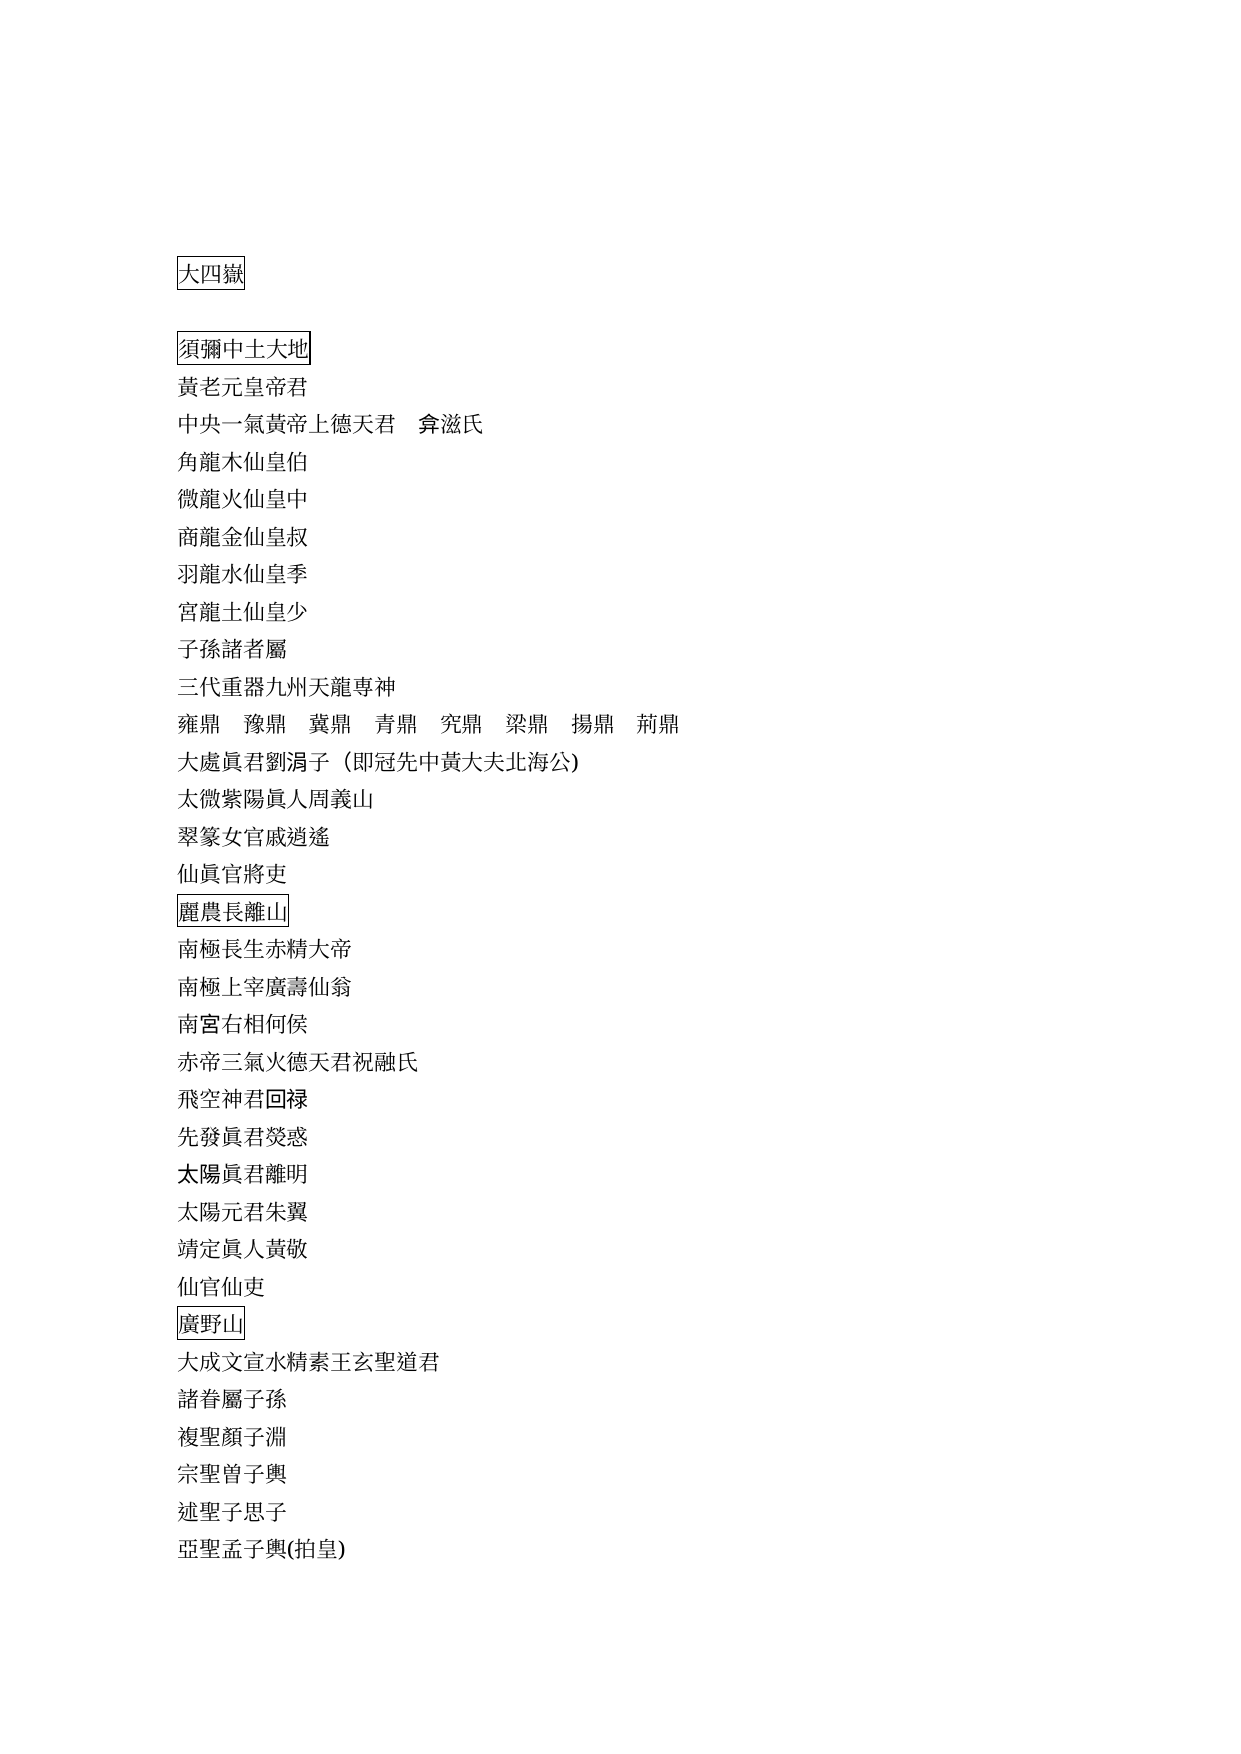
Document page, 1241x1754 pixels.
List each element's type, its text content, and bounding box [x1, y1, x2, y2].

text 微龍火仙皇中 [177, 479, 1063, 517]
text 南極長生赤精大帝 [177, 929, 1063, 967]
text 南極上宰廣壽仙翁 [177, 967, 1063, 1004]
text 大處眞君劉涓子（即冠先中黃大夫北海公) [177, 742, 1063, 779]
text 雍鼎 豫鼎 冀鼎 青鼎 究鼎 梁鼎 揚鼎 荊鼎 [177, 704, 1063, 742]
text 太陽元君朱翼 [177, 1192, 1063, 1229]
text 太微紫陽眞人周義山 [177, 779, 1063, 817]
text 宮龍土仙皇少 [177, 592, 1063, 629]
text 子孫諸者屬 [177, 629, 1063, 667]
text 黃老元皇帝君 [177, 367, 1063, 404]
text 廣野山 [177, 1304, 1063, 1342]
text 述聖子思子 [177, 1492, 1063, 1529]
text 三代重器九州天龍専神 [177, 667, 1063, 704]
text 靖定眞人黃敬 [177, 1229, 1063, 1267]
text 仙眞官將吏 [177, 854, 1063, 892]
text 羽龍水仙皇季 [177, 554, 1063, 592]
text 翠篆女官戚逍遙 [177, 817, 1063, 854]
text 飛空神君回禄 [177, 1079, 1063, 1117]
text 赤帝三氣火德天君祝融氏 [177, 1042, 1063, 1079]
text 宗聖曽子輿 [177, 1454, 1063, 1492]
text 諸眷屬子孫 [177, 1379, 1063, 1417]
text 商龍金仙皇叔 [177, 517, 1063, 554]
text 先發眞君熒惑 [177, 1117, 1063, 1154]
text 南宮右相何侯 [177, 1004, 1063, 1042]
text 麗農長離山 [177, 892, 1063, 929]
text 角龍木仙皇伯 [177, 442, 1063, 479]
text 太陽眞君離明 [177, 1154, 1063, 1192]
text 中央一氣黃帝上德天君 弇滋氏 [177, 404, 1063, 442]
text 大成文宣水精素王玄聖道君 [177, 1342, 1063, 1379]
text 複聖顏子淵 [177, 1417, 1063, 1454]
text 亞聖孟子輿(拍皇) [177, 1529, 1063, 1567]
text 大四嶽 [177, 254, 1063, 292]
text 仙官仙吏 [177, 1267, 1063, 1304]
text 須彌中土大地 [177, 329, 1063, 367]
